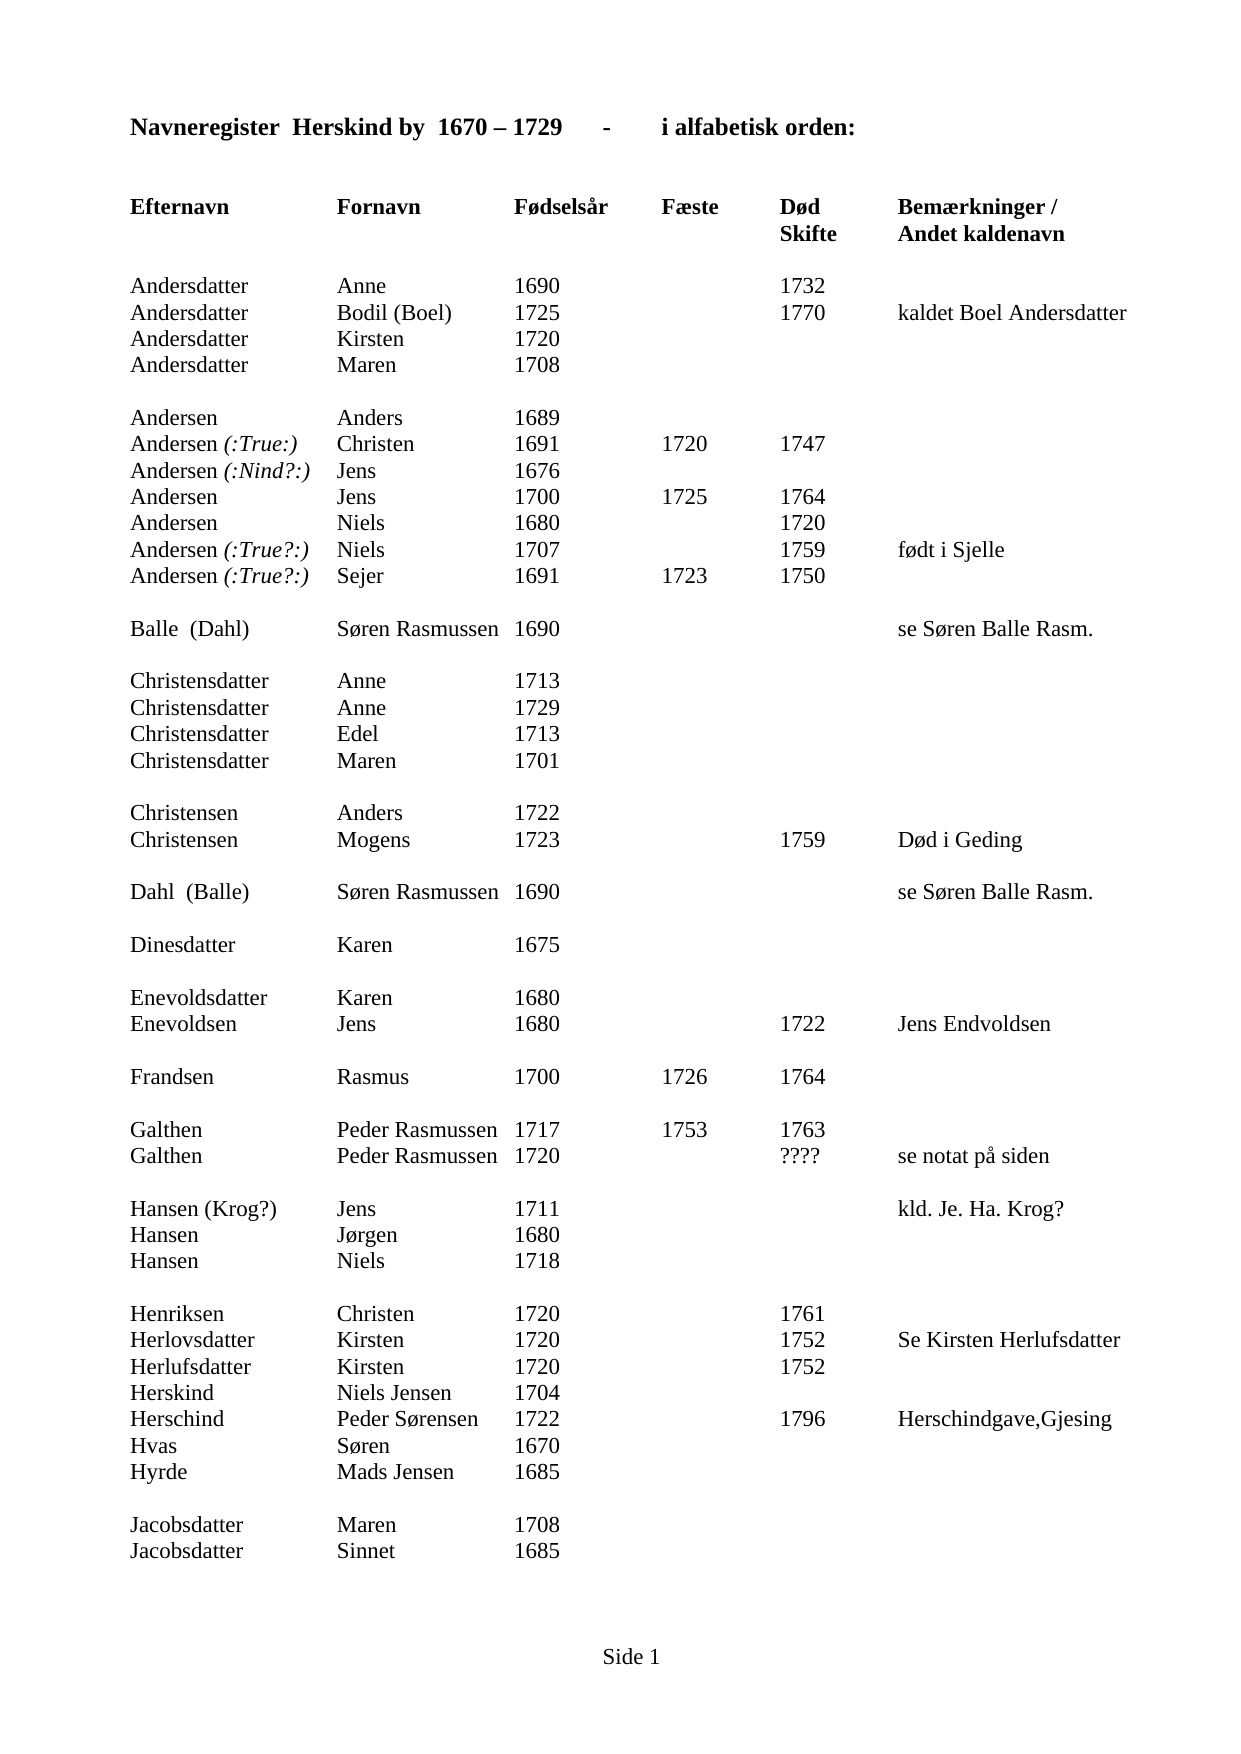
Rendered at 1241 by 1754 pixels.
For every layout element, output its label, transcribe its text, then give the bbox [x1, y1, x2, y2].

text Dahl (Balle) Søren Rasmussen 1690 se Søren Balle Rasm. [130, 878, 1146, 905]
text Christensdatter Anne 1729 [130, 694, 1146, 720]
text Hyrde Mads Jensen 1685 [130, 1458, 1146, 1484]
text Galthen Peder Rasmussen 1717 1753 1763 [130, 1116, 1146, 1142]
text Galthen Peder Rasmussen 1720 ???? se notat på siden [130, 1142, 1146, 1168]
text Enevoldsdatter Karen 1680 [130, 984, 1146, 1010]
text Side 1 [130, 1643, 1146, 1669]
text Andersen (:True?:) Sejer 1691 1723 1750 [130, 562, 1146, 588]
text Henriksen Christen 1720 1761 [130, 1300, 1146, 1326]
text Andersen (:True:) Christen 1691 1720 1747 [130, 430, 1146, 457]
text Andersdatter Bodil (Boel) 1725 1770 kaldet Boel Andersdatter [130, 299, 1146, 325]
text Herlovsdatter Kirsten 1720 1752 Se Kirsten Herlufsdatter [130, 1326, 1146, 1353]
text Efternavn Fornavn Fødselsår Fæste Død Bemærkninger / [130, 193, 1146, 219]
text Christensdatter Edel 1713 [130, 720, 1146, 747]
text Balle (Dahl) Søren Rasmussen 1690 se Søren Balle Rasm. [130, 615, 1146, 641]
text Christensdatter Maren 1701 [130, 747, 1146, 773]
text Andersen Niels 1680 1720 [130, 509, 1146, 536]
text Jacobsdatter Sinnet 1685 [130, 1537, 1146, 1564]
text Skifte Andet kaldenavn [130, 219, 1146, 246]
text Hansen Niels 1718 [130, 1247, 1146, 1274]
text Hansen Jørgen 1680 [130, 1221, 1146, 1247]
text Hansen (Krog?) Jens 1711 kld. Je. Ha. Krog? [130, 1195, 1146, 1221]
text Andersdatter Kirsten 1720 [130, 325, 1146, 351]
text Andersen Anders 1689 [130, 404, 1146, 430]
text Andersdatter Maren 1708 [130, 351, 1146, 378]
text Jacobsdatter Maren 1708 [130, 1511, 1146, 1537]
text Christensdatter Anne 1713 [130, 668, 1146, 694]
text Christensen Anders 1722 [130, 799, 1146, 826]
text Frandsen Rasmus 1700 1726 1764 [130, 1063, 1146, 1089]
text Herskind Niels Jensen 1704 [130, 1379, 1146, 1406]
text Andersen (:True?:) Niels 1707 1759 født i Sjelle [130, 536, 1146, 562]
text Navneregister Herskind by 1670 – 1729 - i alfabetisk orden: [130, 112, 1146, 141]
text Enevoldsen Jens 1680 1722 Jens Endvoldsen [130, 1010, 1146, 1037]
text Andersen Jens 1700 1725 1764 [130, 483, 1146, 509]
text Andersdatter Anne 1690 1732 [130, 272, 1146, 299]
text Andersen (:Nind?:) Jens 1676 [130, 457, 1146, 483]
text Christensen Mogens 1723 1759 Død i Geding [130, 826, 1146, 852]
text Herlufsdatter Kirsten 1720 1752 [130, 1353, 1146, 1379]
text Hvas Søren 1670 [130, 1432, 1146, 1458]
text Herschind Peder Sørensen 1722 1796 Herschindgave,Gjesing [130, 1406, 1146, 1432]
text Dinesdatter Karen 1675 [130, 931, 1146, 957]
